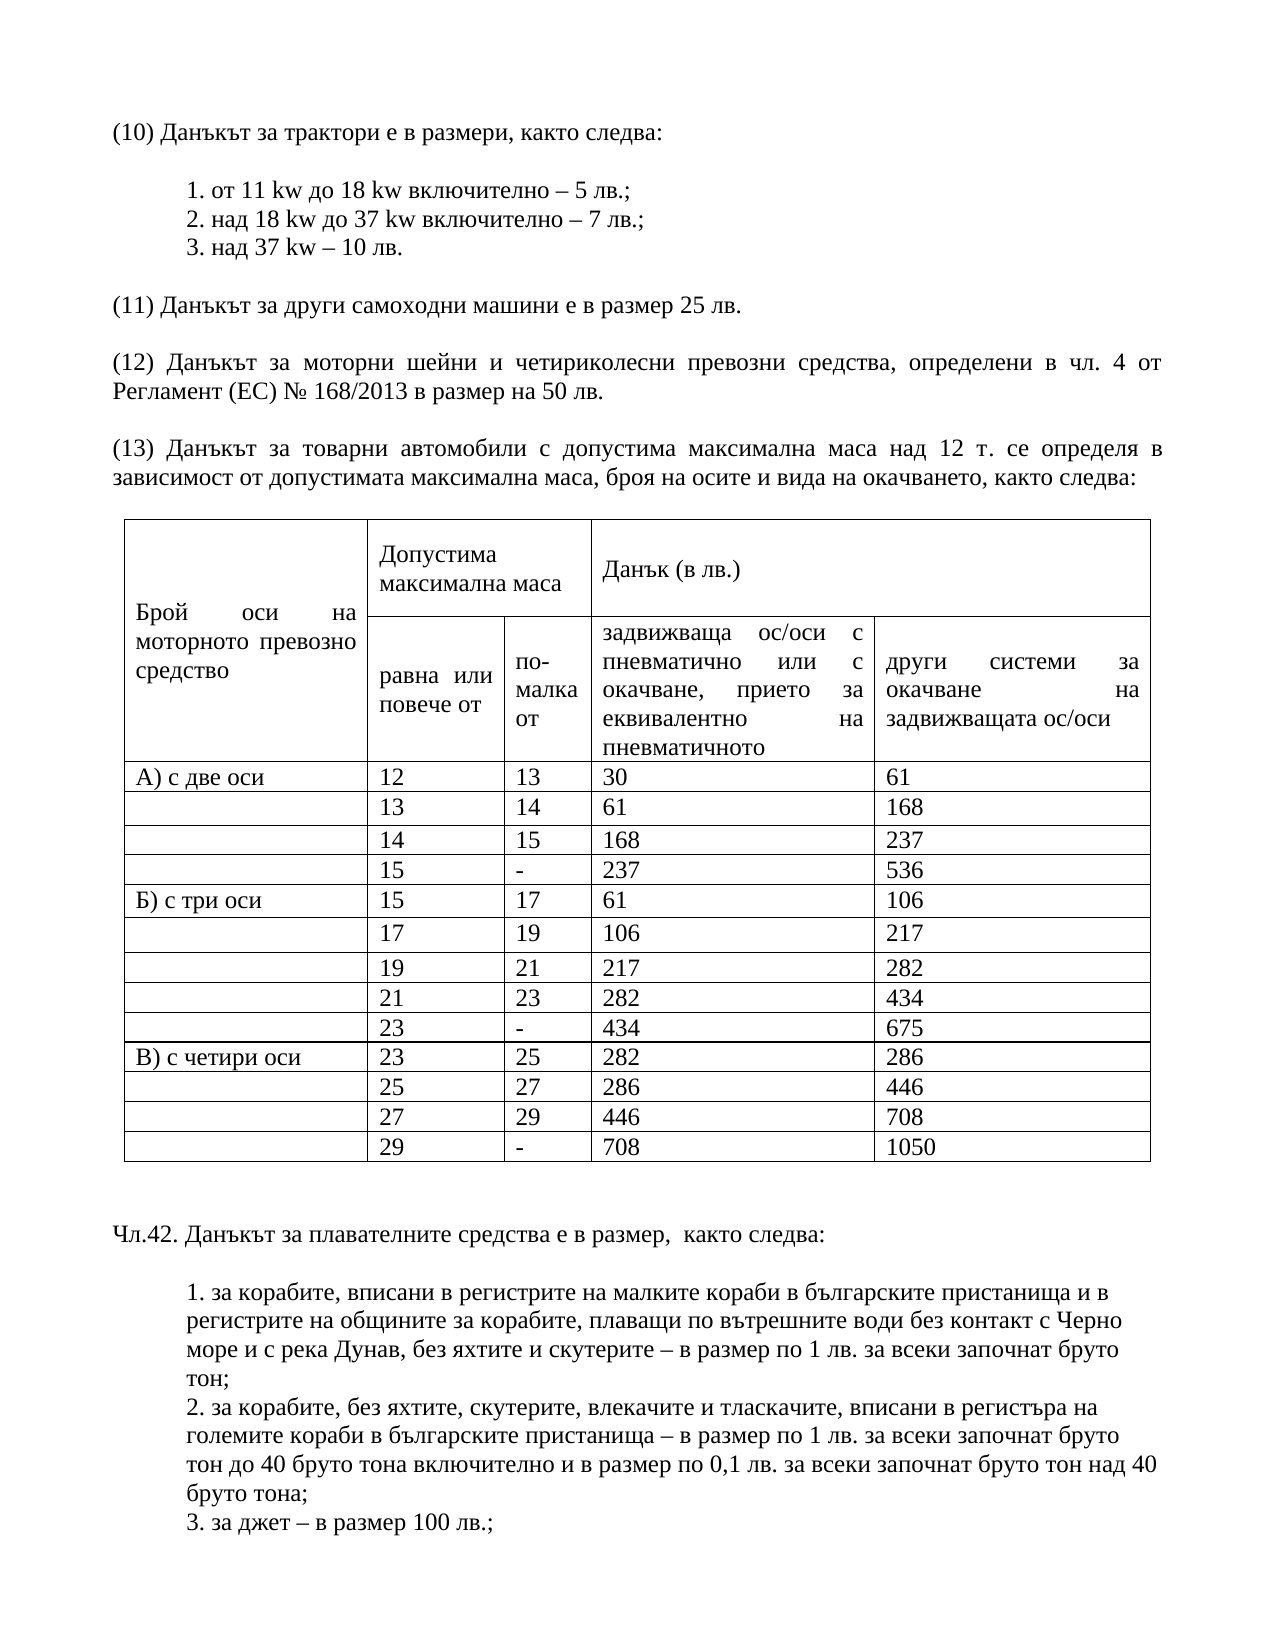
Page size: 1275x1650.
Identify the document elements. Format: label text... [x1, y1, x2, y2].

table_cell - [505, 1013, 591, 1041]
table_cell 21 [505, 953, 591, 982]
table_cell 286 [875, 1043, 1150, 1071]
table_cell 217 [875, 918, 1150, 952]
table_cell 168 [875, 792, 1150, 824]
table_cell В) с четири оси [125, 1043, 367, 1071]
table_cell [125, 1132, 367, 1161]
table_header Допустима максимална маса [368, 520, 591, 616]
table_cell 19 [505, 918, 591, 952]
table_cell [125, 855, 367, 884]
table_cell 15 [368, 855, 504, 884]
table_cell 446 [592, 1102, 874, 1131]
table_cell 282 [592, 983, 874, 1012]
table_cell 708 [875, 1102, 1150, 1131]
table_cell [125, 826, 367, 854]
table_cell 21 [368, 983, 504, 1012]
table_cell други системи за окачване на задвижващата ос/оси [875, 617, 1150, 761]
table_cell равна или повече от [368, 617, 504, 761]
table_cell 29 [505, 1102, 591, 1131]
text (12) Данъкът за моторни шейни и четириколесни превозни средства, определени в чл. 4 от Регламент (ЕС) № 168/2013 в размер на 50 лв. [112, 347, 1163, 405]
table_cell 15 [368, 885, 504, 917]
table_cell 27 [368, 1102, 504, 1131]
table_cell 282 [592, 1043, 874, 1071]
table_cell 29 [368, 1132, 504, 1161]
table_cell 434 [592, 1013, 874, 1041]
table_cell по-малка от [505, 617, 591, 761]
table_cell [125, 1102, 367, 1131]
text (10) Данъкът за трактори е в размери, както следва: [112, 117, 1163, 146]
table_cell задвижваща ос/оси с пневматично или с окачване, прието за еквивалентно на пневматичното [592, 617, 874, 761]
table_cell А) с две оси [125, 762, 367, 791]
table_cell 1050 [875, 1132, 1150, 1161]
table_cell 106 [875, 885, 1150, 917]
table_cell 17 [368, 918, 504, 952]
table_cell 23 [368, 1043, 504, 1071]
table_cell 61 [592, 885, 874, 917]
table_cell 30 [592, 762, 874, 791]
table_cell 25 [368, 1072, 504, 1101]
table_cell 708 [592, 1132, 874, 1161]
table_cell 23 [368, 1013, 504, 1041]
table_cell 168 [592, 826, 874, 854]
text 3. за джет – в размер 100 лв.; [186, 1507, 1163, 1535]
table_cell 19 [368, 953, 504, 982]
table_cell [125, 953, 367, 982]
text 2. над 18 kw до 37 kw включително – 7 лв.; [186, 204, 1163, 232]
table_cell 61 [875, 762, 1150, 791]
table_cell 14 [505, 792, 591, 824]
table_cell 25 [505, 1043, 591, 1071]
table_cell 23 [505, 983, 591, 1012]
table_cell 14 [368, 826, 504, 854]
table_cell Б) с три оси [125, 885, 367, 917]
table_cell - [505, 1132, 591, 1161]
table_cell 446 [875, 1072, 1150, 1101]
table_cell 27 [505, 1072, 591, 1101]
table_cell [125, 792, 367, 824]
text Чл.42. Данъкът за плавателните средства е в размер, както следва: [112, 1219, 1163, 1248]
table_cell 434 [875, 983, 1150, 1012]
table_cell 61 [592, 792, 874, 824]
table_cell 12 [368, 762, 504, 791]
table_cell - [505, 855, 591, 884]
text 1. за корабите, вписани в регистрите на малките кораби в българските пристанища и в регистрите на общините за корабите, плаващи по вътрешните води без контакт с Черно море и с река Дунав, без яхтите и скутерите – в размер по 1 лв. за всеки започнат бруто тон; [186, 1277, 1163, 1392]
table_cell 237 [875, 826, 1150, 854]
text (11) Данъкът за други самоходни машини е в размер 25 лв. [112, 290, 1163, 319]
table_cell 282 [875, 953, 1150, 982]
table_cell 17 [505, 885, 591, 917]
table_cell 217 [592, 953, 874, 982]
table_cell 15 [505, 826, 591, 854]
text 1. от 11 kw до 18 kw включително – 5 лв.; [186, 175, 1163, 204]
table_cell [125, 1013, 367, 1041]
table_header Брой оси на моторното превозно средство [125, 520, 367, 761]
table_cell 106 [592, 918, 874, 952]
table_cell [125, 1072, 367, 1101]
text (13) Данъкът за товарни автомобили с допустима максимална маса над 12 т. се определя в зависимост от допустимата максимална маса, броя на осите и вида на окачването, както следва: [112, 433, 1163, 490]
text 3. над 37 kw – 10 лв. [186, 232, 1163, 261]
table_cell [125, 983, 367, 1012]
table_cell 237 [592, 855, 874, 884]
table_cell 286 [592, 1072, 874, 1101]
table_cell [125, 918, 367, 952]
text 2. за корабите, без яхтите, скутерите, влекачите и тласкачите, вписани в регистъра на големите кораби в българските пристанища – в размер по 1 лв. за всеки започнат бруто тон до 40 бруто тона включително и в размер по 0,1 лв. за всеки започнат бруто тон над 40 бруто тона; [186, 1392, 1163, 1507]
table_cell 675 [875, 1013, 1150, 1041]
table_cell 536 [875, 855, 1150, 884]
table_cell 13 [505, 762, 591, 791]
table_header Данък (в лв.) [592, 520, 1150, 616]
table_cell 13 [368, 792, 504, 824]
